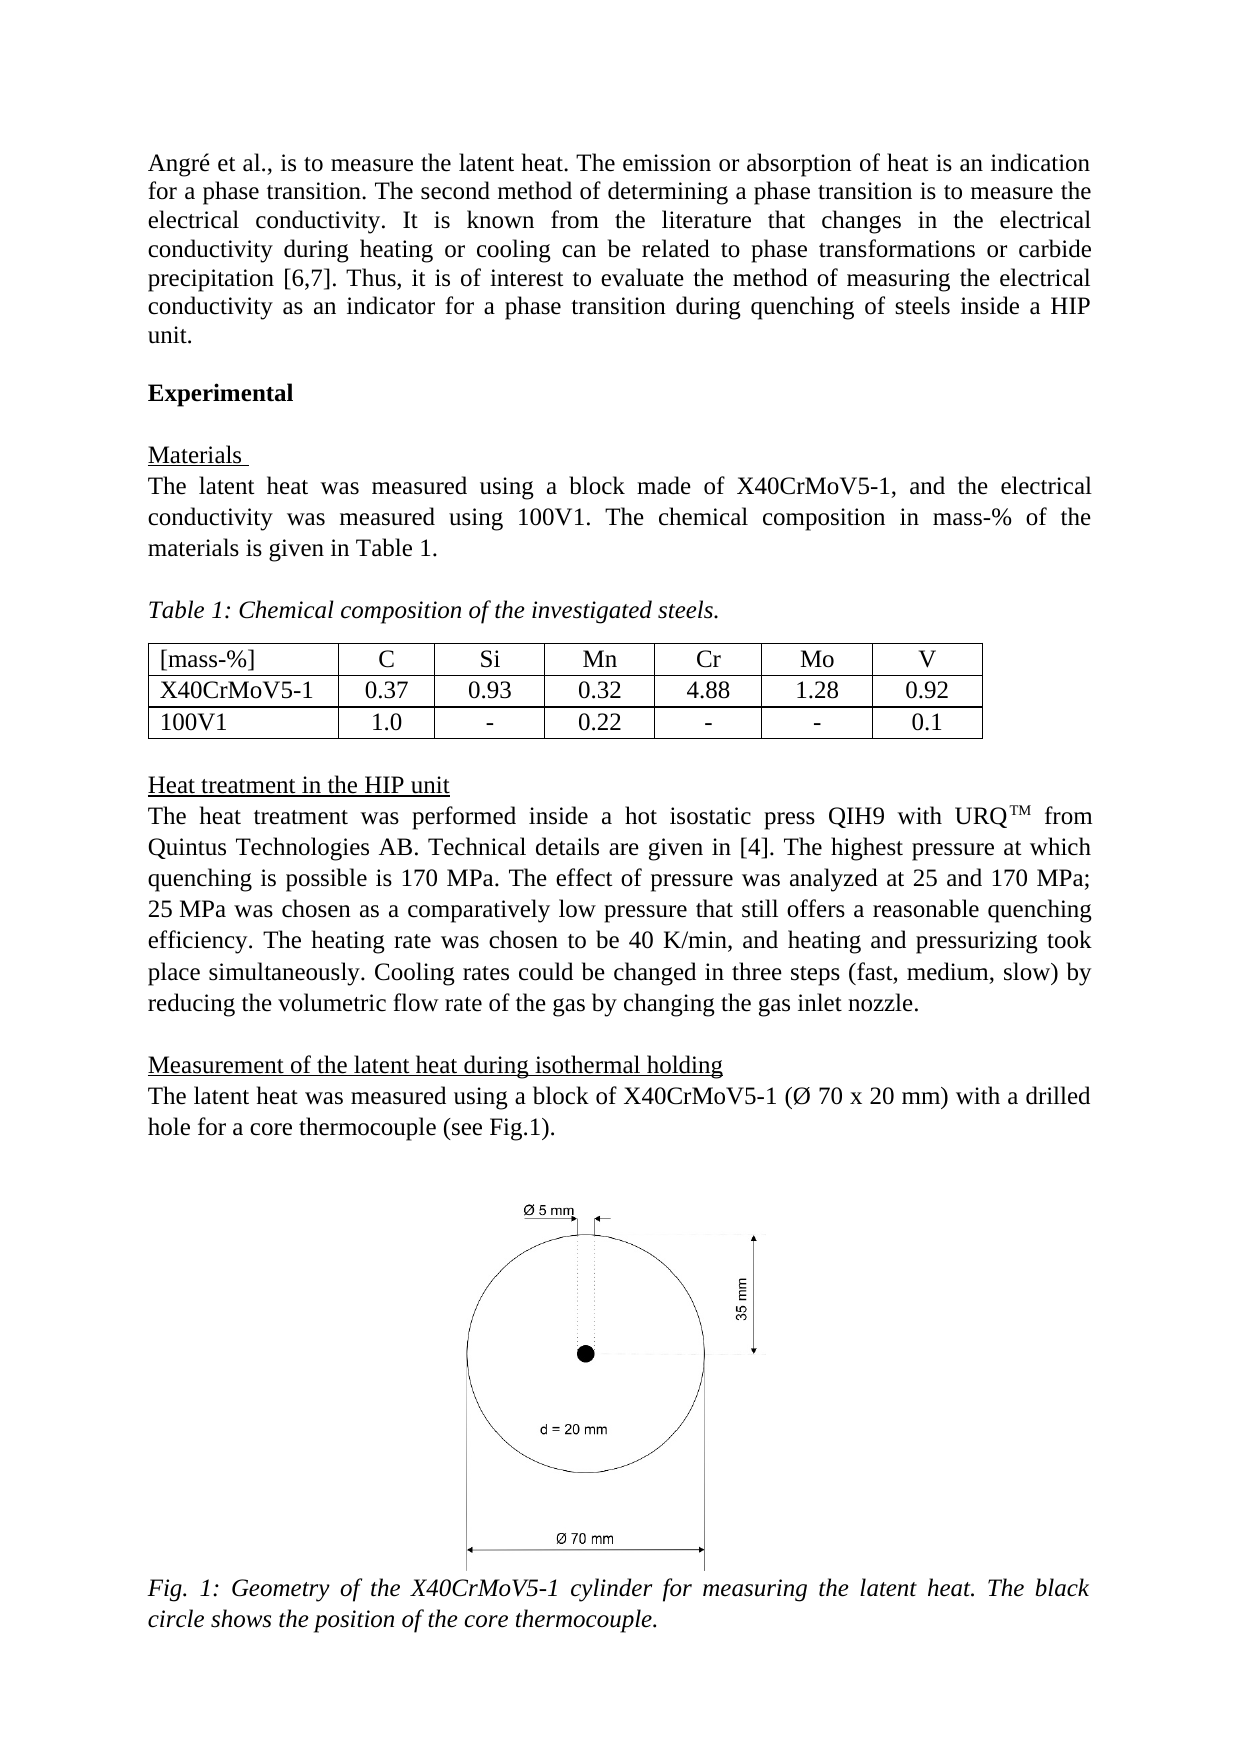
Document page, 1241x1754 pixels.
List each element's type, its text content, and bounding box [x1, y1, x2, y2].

table_cell 1.28 [762, 676, 872, 706]
text Table 1: Chemical composition of the investigated steels. [148, 595, 1092, 624]
table_header Mo [762, 644, 872, 674]
table_cell 1.0 [339, 708, 434, 738]
text The latent heat was measured using a block made of X40CrMoV5-1, and the electrical conductivity was measured using 100V1. The chemical composition in mass-% of the materials is given in Table 1. [148, 471, 1092, 562]
table_header Cr [655, 644, 761, 674]
table_header Si [435, 644, 544, 674]
text Measurement of the latent heat during isothermal holding [148, 1050, 1092, 1078]
table_cell 0.22 [545, 708, 654, 738]
table_cell 0.92 [873, 676, 982, 706]
table_cell 0.1 [873, 708, 982, 738]
table_cell 0.93 [435, 676, 544, 706]
table_cell X40CrMoV5-1 [149, 676, 338, 706]
text Heat treatment in the HIP unit [148, 770, 1092, 799]
text The latent heat was measured using a block of X40CrMoV5-1 (Ø 70 x 20 mm) with a drilled hole for a core thermocouple (see Fig.1). [148, 1081, 1092, 1141]
table_cell - [655, 708, 761, 738]
table_cell 100V1 [149, 708, 338, 738]
table_header Mn [545, 644, 654, 674]
table_cell - [435, 708, 544, 738]
text Experimental [148, 378, 1092, 406]
table_header C [339, 644, 434, 674]
table_header [mass-%] [149, 644, 338, 674]
table_cell 0.32 [545, 676, 654, 706]
text Materials [148, 440, 1092, 468]
table_header V [873, 644, 982, 674]
picture [466, 1204, 766, 1571]
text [148, 148, 1092, 349]
text The heat treatment was performed inside a hot isostatic press QIH9 with URQTM from Quintus Technologies AB. Technical details are given in [4]. The highest pressure at which quenching is possible is 170 MPa. The effect of pressure was analyzed at 25 and 170 MPa; 25 MPa was chosen as a comparatively low pressure that still offers a reasonable quenching efficiency. The heating rate was chosen to be 40 K/min, and heating and pressurizing took place simultaneously. Cooling rates could be changed in three steps (fast, medium, slow) by reducing the volumetric flow rate of the gas by changing the gas inlet nozzle. [148, 801, 1092, 1016]
table_cell - [762, 708, 872, 738]
text Fig. 1: Geometry of the X40CrMoV5-1 cylinder for measuring the latent heat. The black circle shows the position of the core thermocouple. [148, 1573, 1092, 1633]
table_cell 4.88 [655, 676, 761, 706]
table_cell 0.37 [339, 676, 434, 706]
